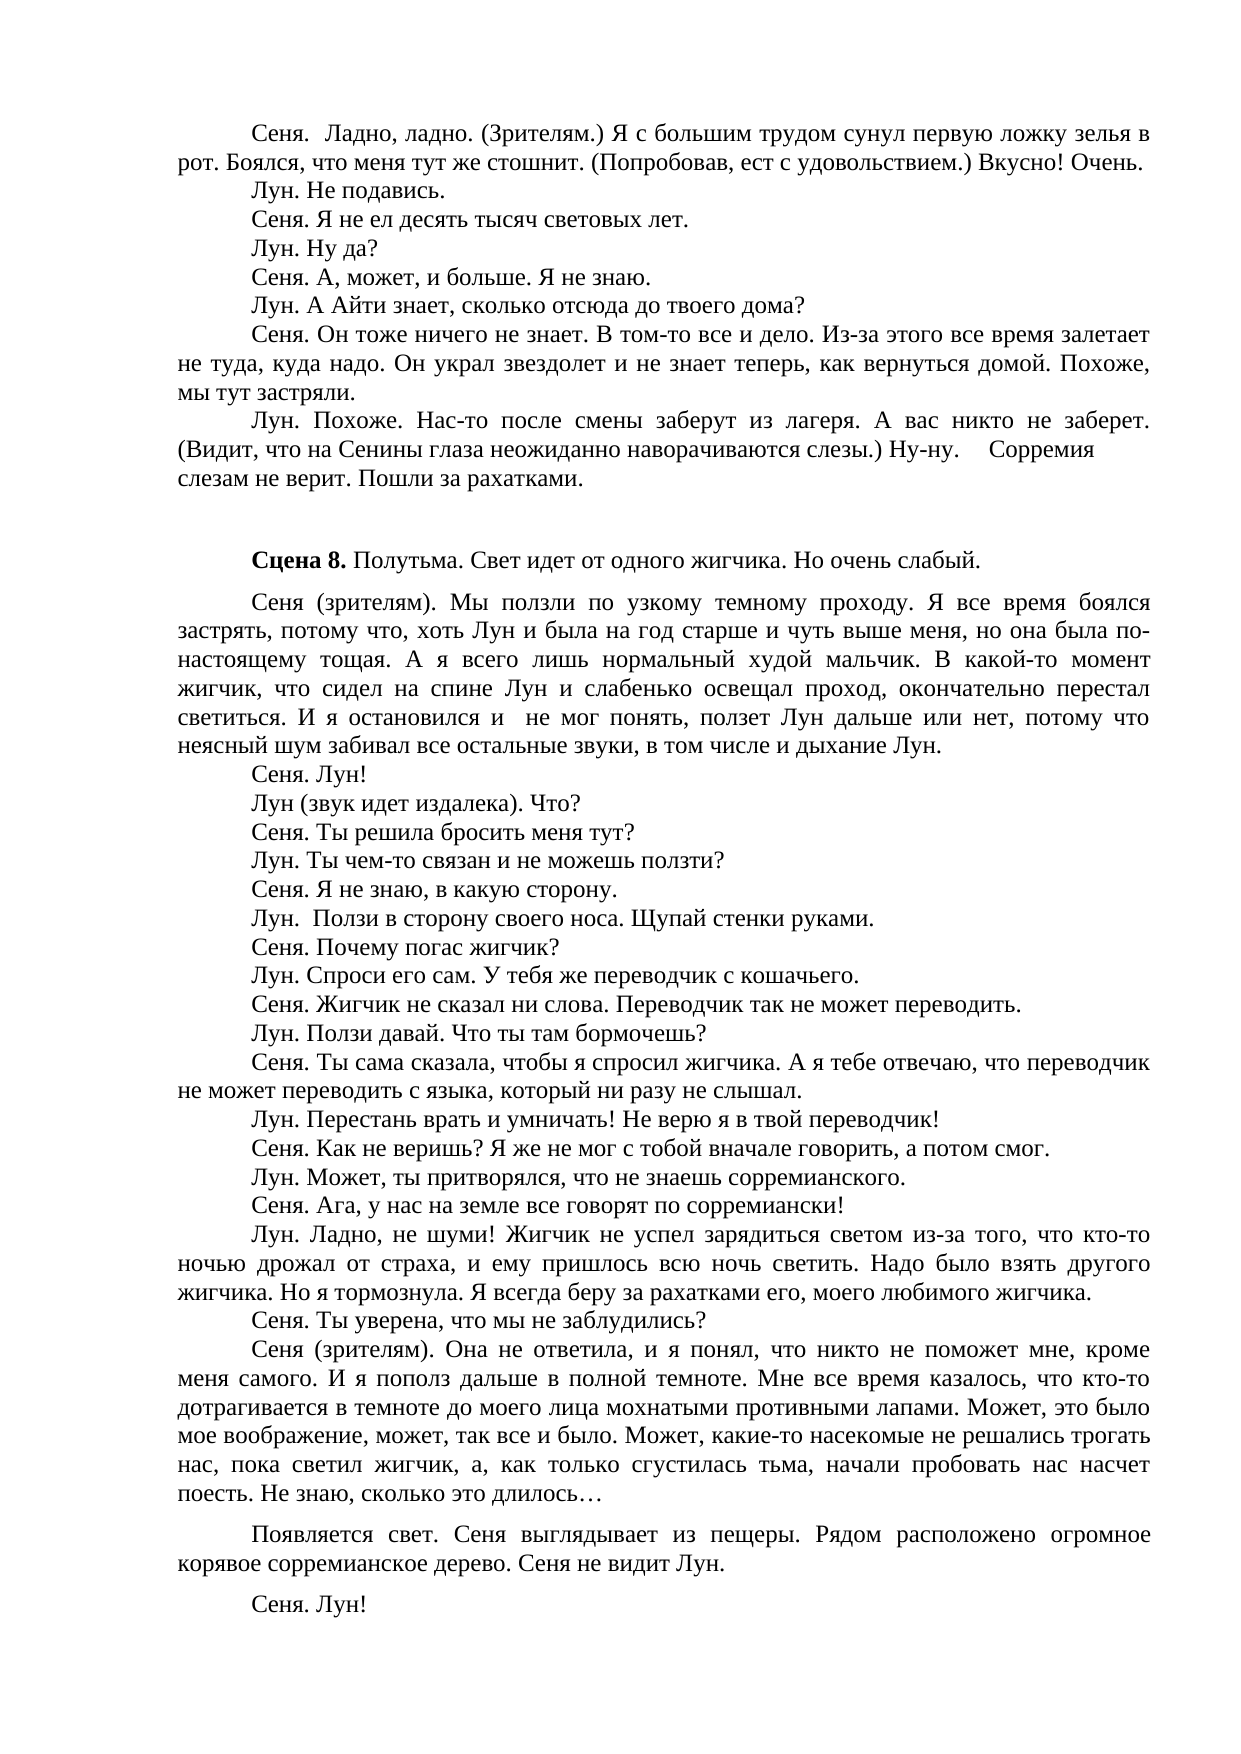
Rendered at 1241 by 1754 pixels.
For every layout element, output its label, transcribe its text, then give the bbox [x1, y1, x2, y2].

text Сеня. Ага, у нас на земле все говорят по сорремиански! [177, 1191, 1152, 1219]
text Сеня. Ты сама сказала, чтобы я спросил жигчика. А я тебе отвечаю, что переводчик не может переводить с языка, который ни разу не слышал. [177, 1047, 1152, 1104]
text Лун. А Айти знает, сколько отсюда до твоего дома? [177, 291, 1152, 319]
text Сеня (зрителям). Она не ответила, и я понял, что никто не поможет мне, кроме меня самого. И я пополз дальше в полной темноте. Мне все время казалось, что кто-то дотрагивается в темноте до моего лица мохнатыми противными лапами. Может, это было мое воображение, может, так все и было. Может, какие-то насекомые не решались трогать нас, пока светил жигчик, а, как только сгустилась тьма, начали пробовать нас насчет поесть. Не знаю, сколько это длилось… [177, 1334, 1152, 1507]
text Лун. Спроси его сам. У тебя же переводчик с кошачьего. [177, 961, 1152, 989]
text Сеня (зрителям). Мы ползли по узкому темному проходу. Я все время боялся застрять, потому что, хоть Лун и была на год старше и чуть выше меня, но она была по-настоящему тощая. А я всего лишь нормальный худой мальчик. В какой-то момент жигчик, что сидел на спине Лун и слабенько освещал проход, окончательно перестал светиться. И я остановился и не мог понять, ползет Лун дальше или нет, потому что неясный шум забивал все остальные звуки, в том числе и дыхание Лун. [177, 587, 1152, 759]
text Сеня. Я не знаю, в какую сторону. [177, 874, 1152, 903]
text Сеня. Почему погас жигчик? [177, 932, 1152, 961]
text Сеня. Жигчик не сказал ни слова. Переводчик так не может переводить. [177, 989, 1152, 1018]
text Сцена 8. Полутьма. Свет идет от одного жигчика. Но очень слабый. [177, 546, 1152, 574]
text Лун. Может, ты притворялся, что не знаешь сорремианского. [177, 1162, 1152, 1191]
text Сеня. Я не ел десять тысяч световых лет. [177, 204, 1152, 233]
text Появляется свет. Сеня выглядывает из пещеры. Рядом расположено огромное корявое сорремианское дерево. Сеня не видит Лун. [177, 1519, 1152, 1577]
text Лун. Перестань врать и умничать! Не верю я в твой переводчик! [177, 1104, 1152, 1133]
text Сеня. А, может, и больше. Я не знаю. [177, 262, 1152, 291]
text Сеня. Ладно, ладно. (Зрителям.) Я с большим трудом сунул первую ложку зелья в рот. Боялся, что меня тут же стошнит. (Попробовав, ест с удовольствием.) Вкусно! Очень. [177, 118, 1152, 176]
text Сеня. Ты уверена, что мы не заблудились? [177, 1306, 1152, 1334]
text Лун (звук идет издалека). Что? [177, 788, 1152, 817]
text Сеня. Лун! [177, 759, 1152, 788]
text Лун. Ладно, не шуми! Жигчик не успел зарядиться светом из-за того, что кто-то ночью дрожал от страха, и ему пришлось всю ночь светить. Надо было взять другого жигчика. Но я тормознула. Я всегда беру за рахатками его, моего любимого жигчика. [177, 1219, 1152, 1306]
text Сеня. Он тоже ничего не знает. В том-то все и дело. Из-за этого все время залетает не туда, куда надо. Он украл звездолет и не знает теперь, как вернуться домой. Похоже, мы тут застряли. [177, 319, 1152, 406]
text Лун. Похоже. Нас-то после смены заберут из лагеря. А вас никто не заберет. (Видит, что на Сенины глаза неожиданно наворачиваются слезы.) Ну-ну. Сорремия слезам не верит. Пошли за рахатками. [177, 406, 1152, 492]
text Лун. Ползи давай. Что ты там бормочешь? [177, 1018, 1152, 1047]
text Сеня. Лун! [177, 1589, 1152, 1618]
text Лун. Ну да? [177, 233, 1152, 262]
text Сеня. Ты решила бросить меня тут? [177, 817, 1152, 846]
text Лун. Ты чем-то связан и не можешь ползти? [177, 846, 1152, 874]
text Лун. Ползи в сторону своего носа. Щупай стенки руками. [177, 903, 1152, 932]
text Сеня. Как не веришь? Я же не мог с тобой вначале говорить, а потом смог. [177, 1133, 1152, 1162]
text Лун. Не подавись. [177, 176, 1152, 204]
